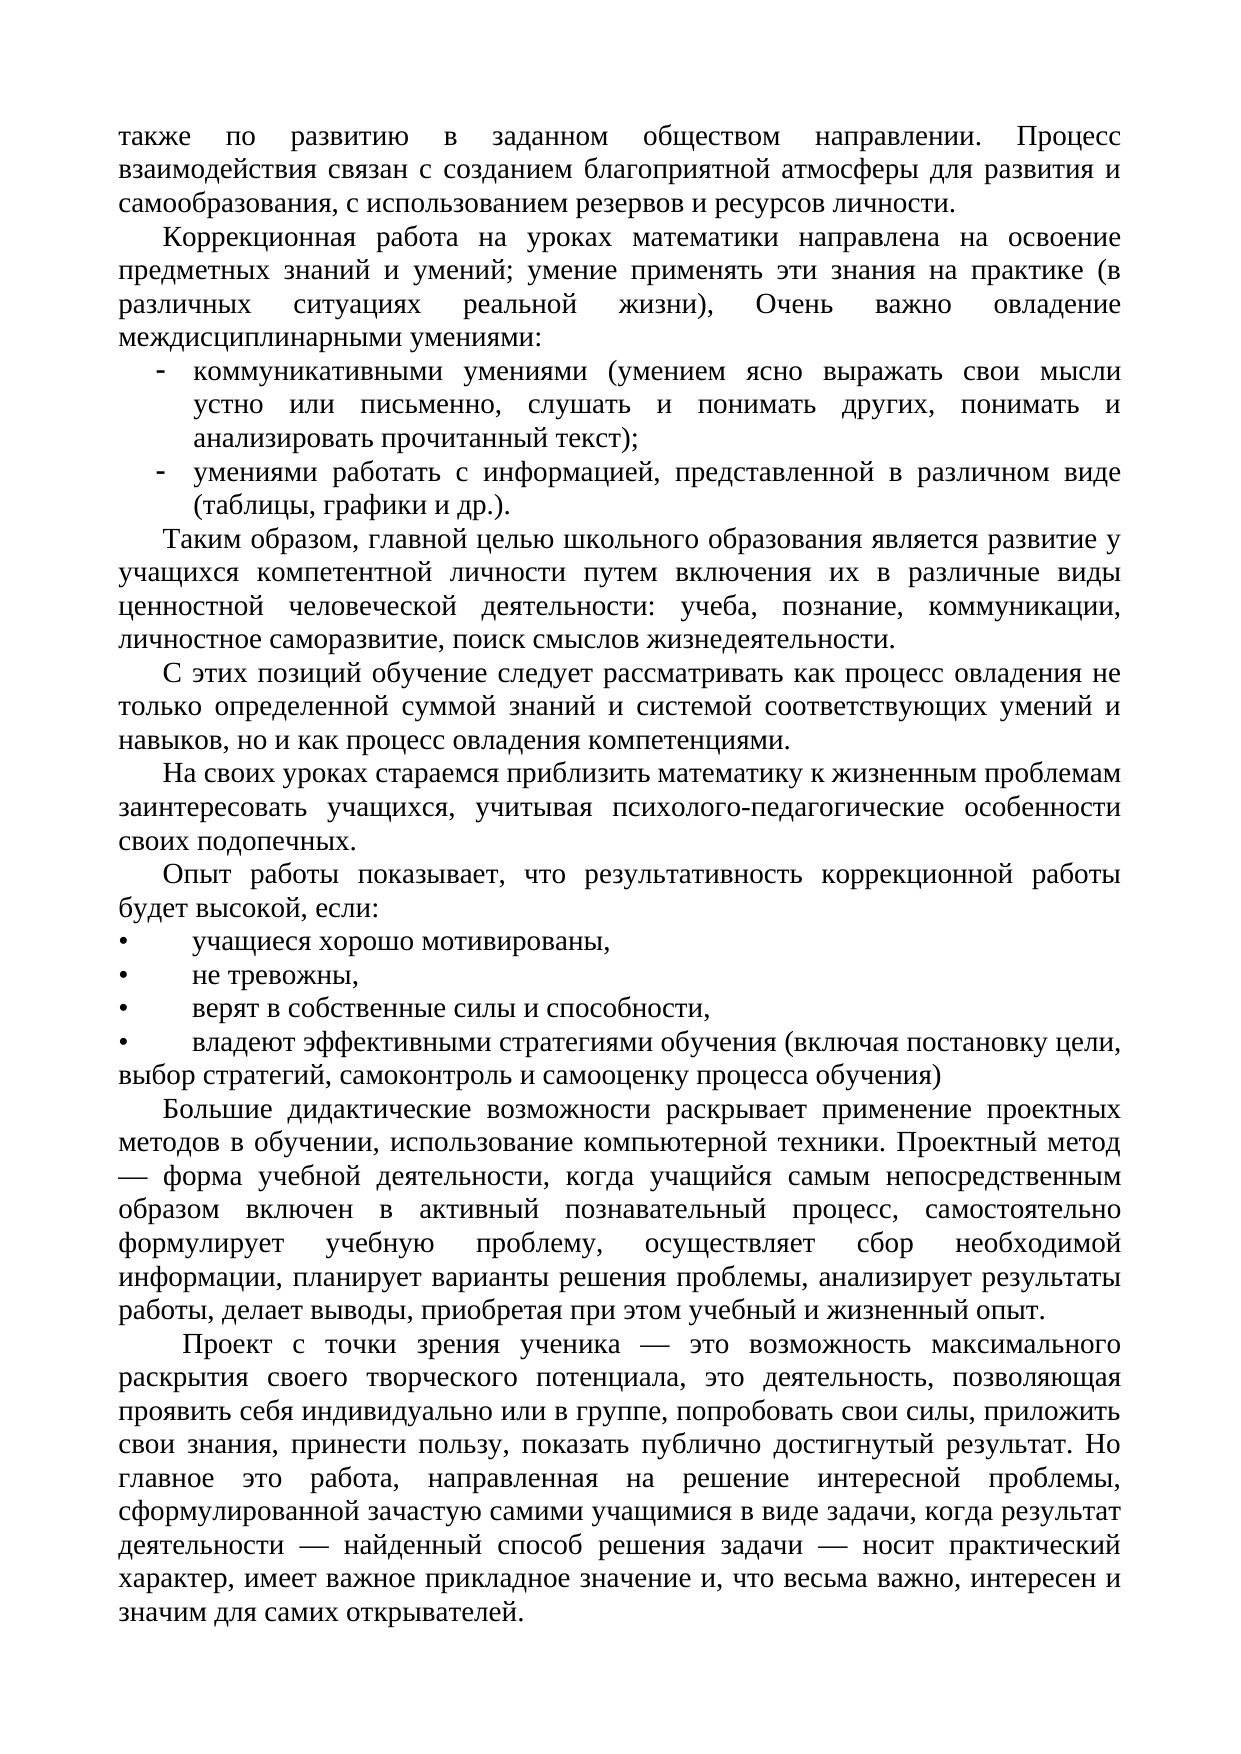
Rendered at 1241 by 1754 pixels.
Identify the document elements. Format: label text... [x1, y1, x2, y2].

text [118, 118, 1122, 219]
list коммуникативными умениями (умением ясно выражать свои мысли устно или письменно, слушать и понимать других, понимать и анализировать прочитанный текст); [156, 353, 1122, 454]
text Большие дидактические возможности раскрывает применение проектных методов в обучении, использование компьютерной техники. Проектный метод — форма учебной деятельности, когда учащийся самым непосредственным образом включен в активный познавательный процесс, самостоятельно формулирует учебную проблему, осуществляет сбор необходимой информации, планирует варианты решения проблемы, анализирует результаты работы, делает выводы, приобретая при этом учебный и жизненный опыт. [118, 1091, 1122, 1326]
text Таким образом, главной целью школьного образования является развитие у учащихся компетентной личности путем включения их в различные виды ценностной человеческой деятельности: учеба, познание, коммуникации, личностное саморазвитие, поиск смыслов жизнедеятельности. [118, 521, 1122, 655]
text • учащиеся хорошо мотивированы, [118, 923, 1122, 957]
text С этих позиций обучение следует рассматривать как процесс овладения не только определенной суммой знаний и системой соответствующих умений и навыков, но и как процесс овладения компетенциями. [118, 655, 1122, 756]
text На своих уроках стараемся приблизить математику к жизненным проблемам заинтересовать учащихся, учитывая психолого-педагогические особенности своих подопечных. [118, 756, 1122, 856]
text Коррекционная работа на уроках математики направлена на освоение предметных знаний и умений; умение применять эти знания на практике (в различных ситуациях реальной жизни), Очень важно овладение междисциплинарными умениями: [118, 219, 1122, 353]
text • не тревожны, [118, 957, 1122, 990]
text Проект с точки зрения ученика — это возможность максимального раскрытия своего творческого потенциала, это деятельность, позволяющая проявить себя индивидуально или в группе, попробовать свои силы, приложить свои знания, принести пользу, показать публично достигнутый результат. Но главное это работа, направленная на решение интересной проблемы, сформулированной зачастую самими учащимися в виде задачи, когда результат деятельности — найденный способ решения задачи — носит практический характер, имеет важное прикладное значение и, что весьма важно, интересен и значим для самих открывателей. [118, 1326, 1122, 1628]
text • владеют эффективными стратегиями обучения (включая постановку цели, выбор стратегий, самоконтроль и самооценку процесса обучения) [118, 1024, 1122, 1091]
list умениями работать с информацией, представленной в различном виде (таблицы, графики и др.). [156, 454, 1122, 521]
text • верят в собственные силы и способности, [118, 990, 1122, 1024]
text Опыт работы показывает, что результативность коррекционной работы будет высокой, если: [118, 856, 1122, 923]
